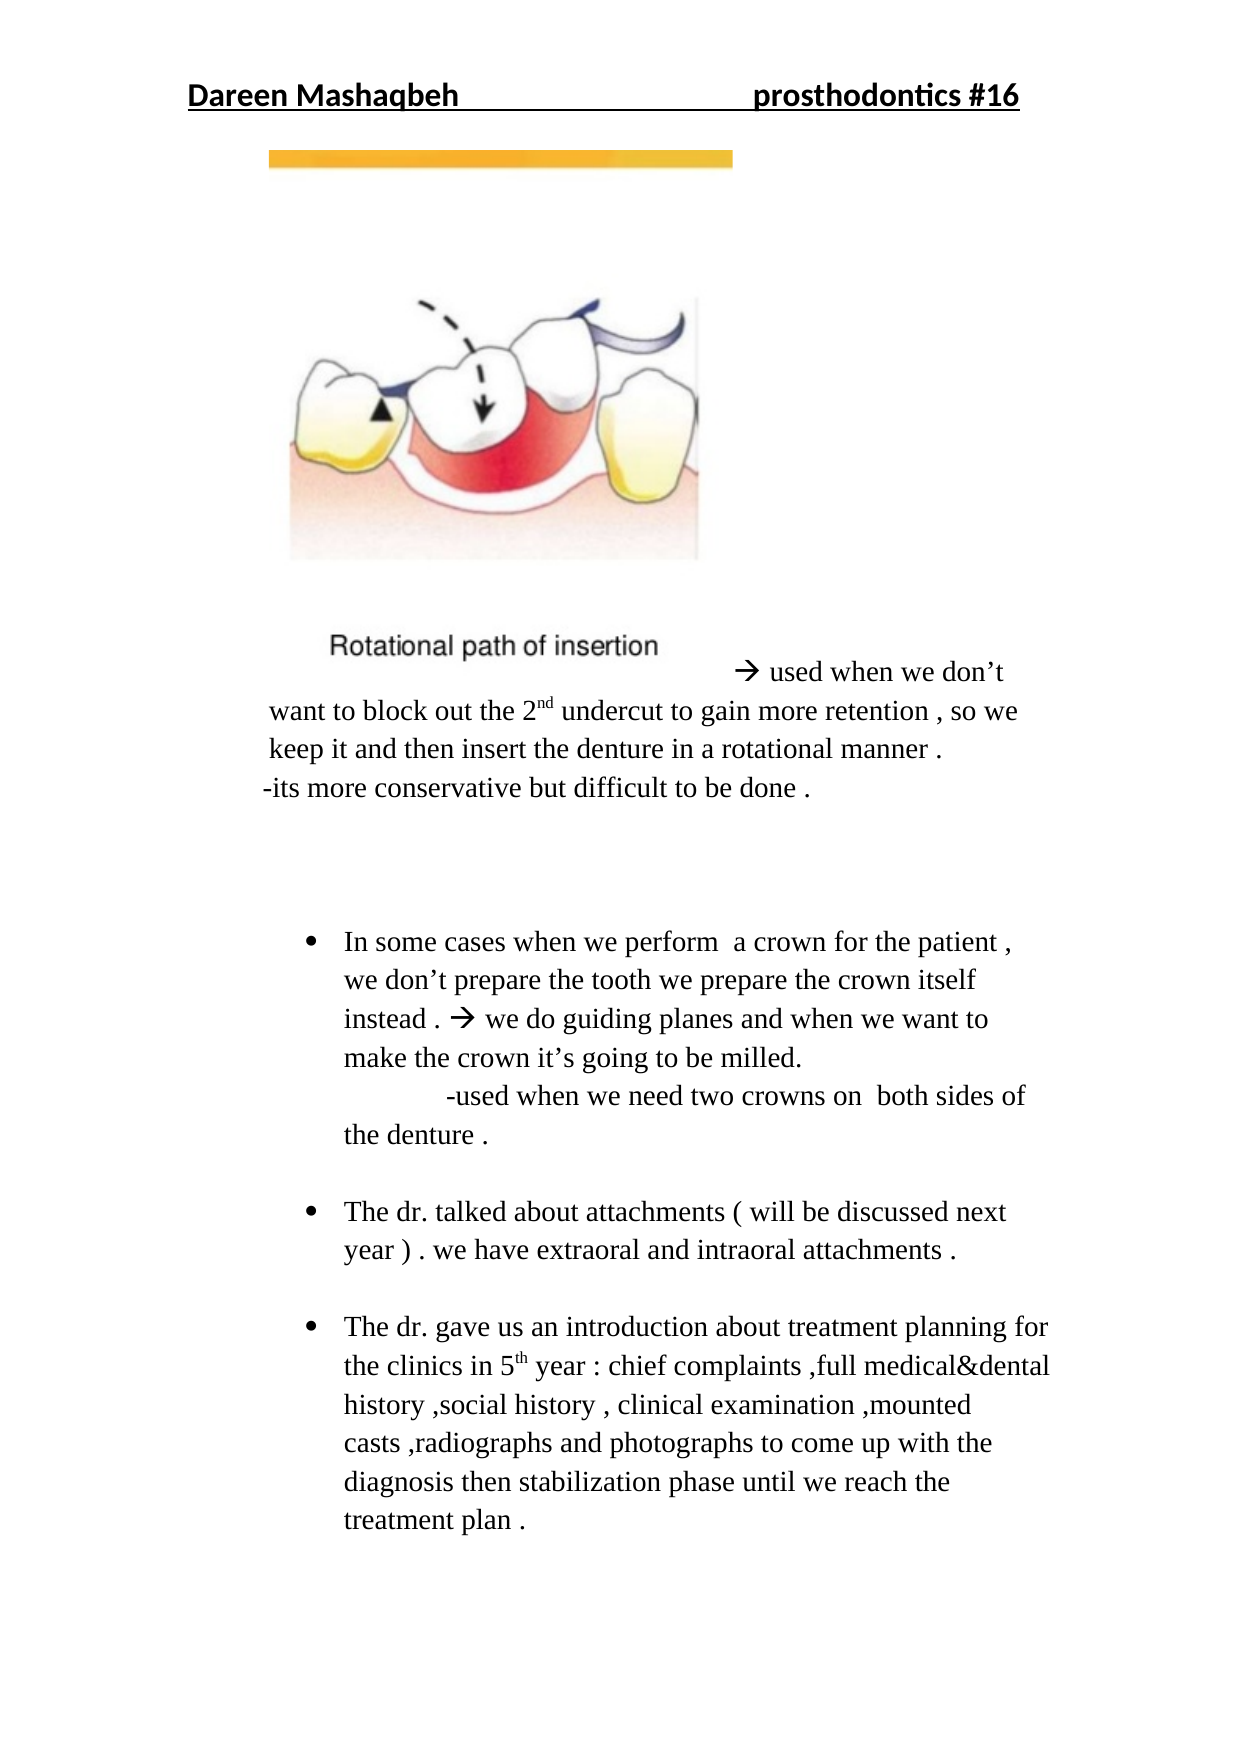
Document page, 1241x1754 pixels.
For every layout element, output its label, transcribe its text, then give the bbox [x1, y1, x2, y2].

list The dr. gave us an introduction about treatment planning for the clinics in 5th year : chief complaints ,full medical&dental history ,social history , clinical examination ,mounted casts ,radiographs and photographs to come up with the diagnosis then stabilization phase until we reach the treatment plan . [306, 1309, 1053, 1536]
list The dr. talked about attachments ( will be discussed next year ) . we have extraoral and intraoral attachments . [306, 1194, 1053, 1266]
list -its more conservative but difficult to be done . [262, 770, 1053, 803]
picture [268, 150, 733, 682]
list -used when we need two crowns on both sides of the denture . [344, 1078, 1053, 1150]
list In some cases when we perform a crown for the patient , we don’t prepare the tooth we prepare the crown itself instead . we do guiding planes and when we want to make the crown it’s going to be milled. [306, 924, 1053, 1073]
